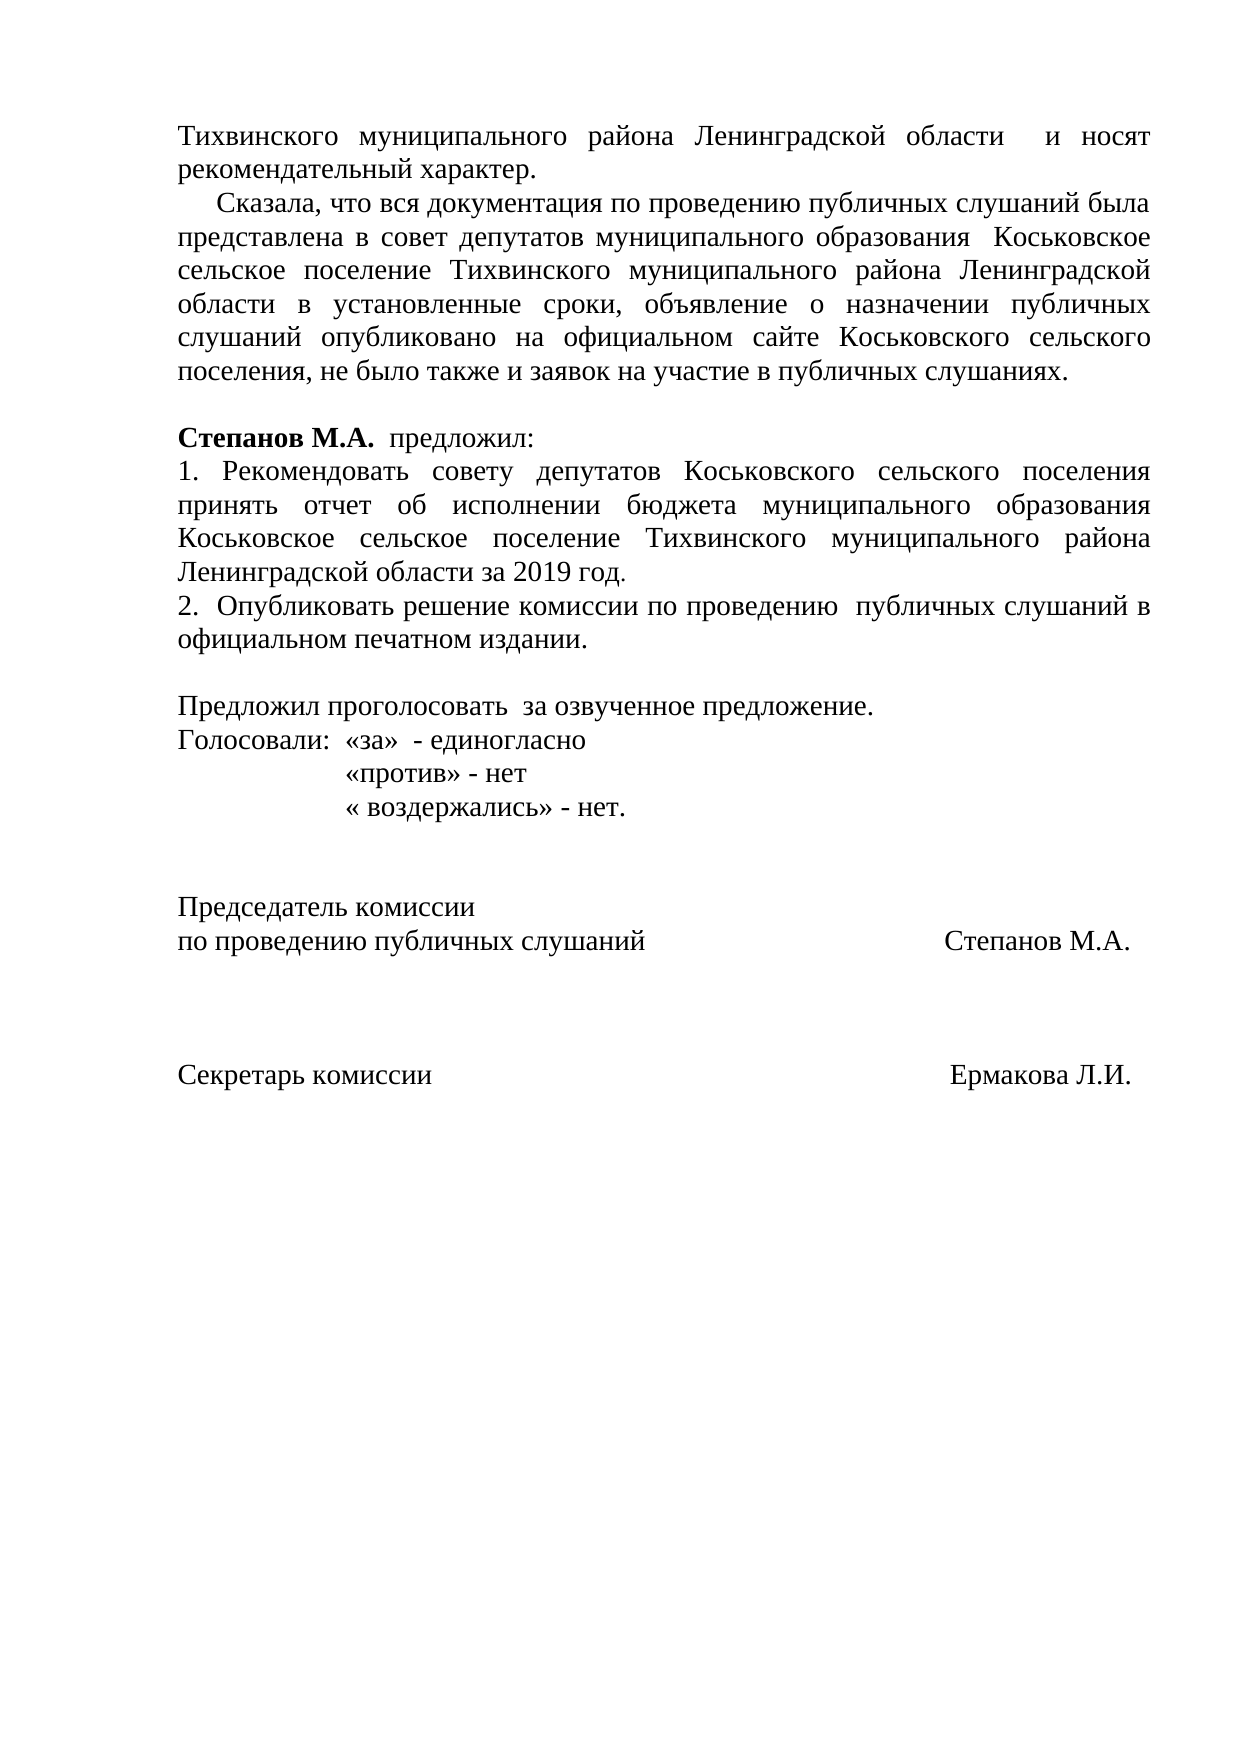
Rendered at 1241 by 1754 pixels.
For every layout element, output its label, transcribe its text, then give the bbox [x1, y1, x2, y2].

text по проведению публичных слушаний Степанов М.А. [177, 923, 1152, 957]
text 1. Рекомендовать совету депутатов Коськовского сельского поселения принять отчет об исполнении бюджета муниципального образования Коськовское сельское поселение Тихвинского муниципального района Ленинградской области за 2019 год. [177, 453, 1152, 588]
text Секретарь комиссии Ермакова Л.И. [177, 1057, 1152, 1091]
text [177, 118, 1152, 185]
text Председатель комиссии [177, 889, 1152, 923]
text Предложил проголосовать за озвученное предложение. [177, 688, 1152, 722]
text Степанов М.А. предложил: [177, 420, 1152, 453]
text Сказала, что вся документация по проведению публичных слушаний была представлена в совет депутатов муниципального образования Коськовское сельское поселение Тихвинского муниципального района Ленинградской области в установленные сроки, объявление о назначении публичных слушаний опубликовано на официальном сайте Коськовского сельского поселения, не было также и заявок на участие в публичных слушаниях. [177, 185, 1152, 386]
text « воздержались» - нет. [177, 789, 1152, 822]
text Голосовали: «за» - единогласно [177, 722, 1152, 755]
text «против» - нет [177, 755, 1152, 789]
text 2. Опубликовать решение комиссии по проведению публичных слушаний в официальном печатном издании. [177, 588, 1152, 655]
